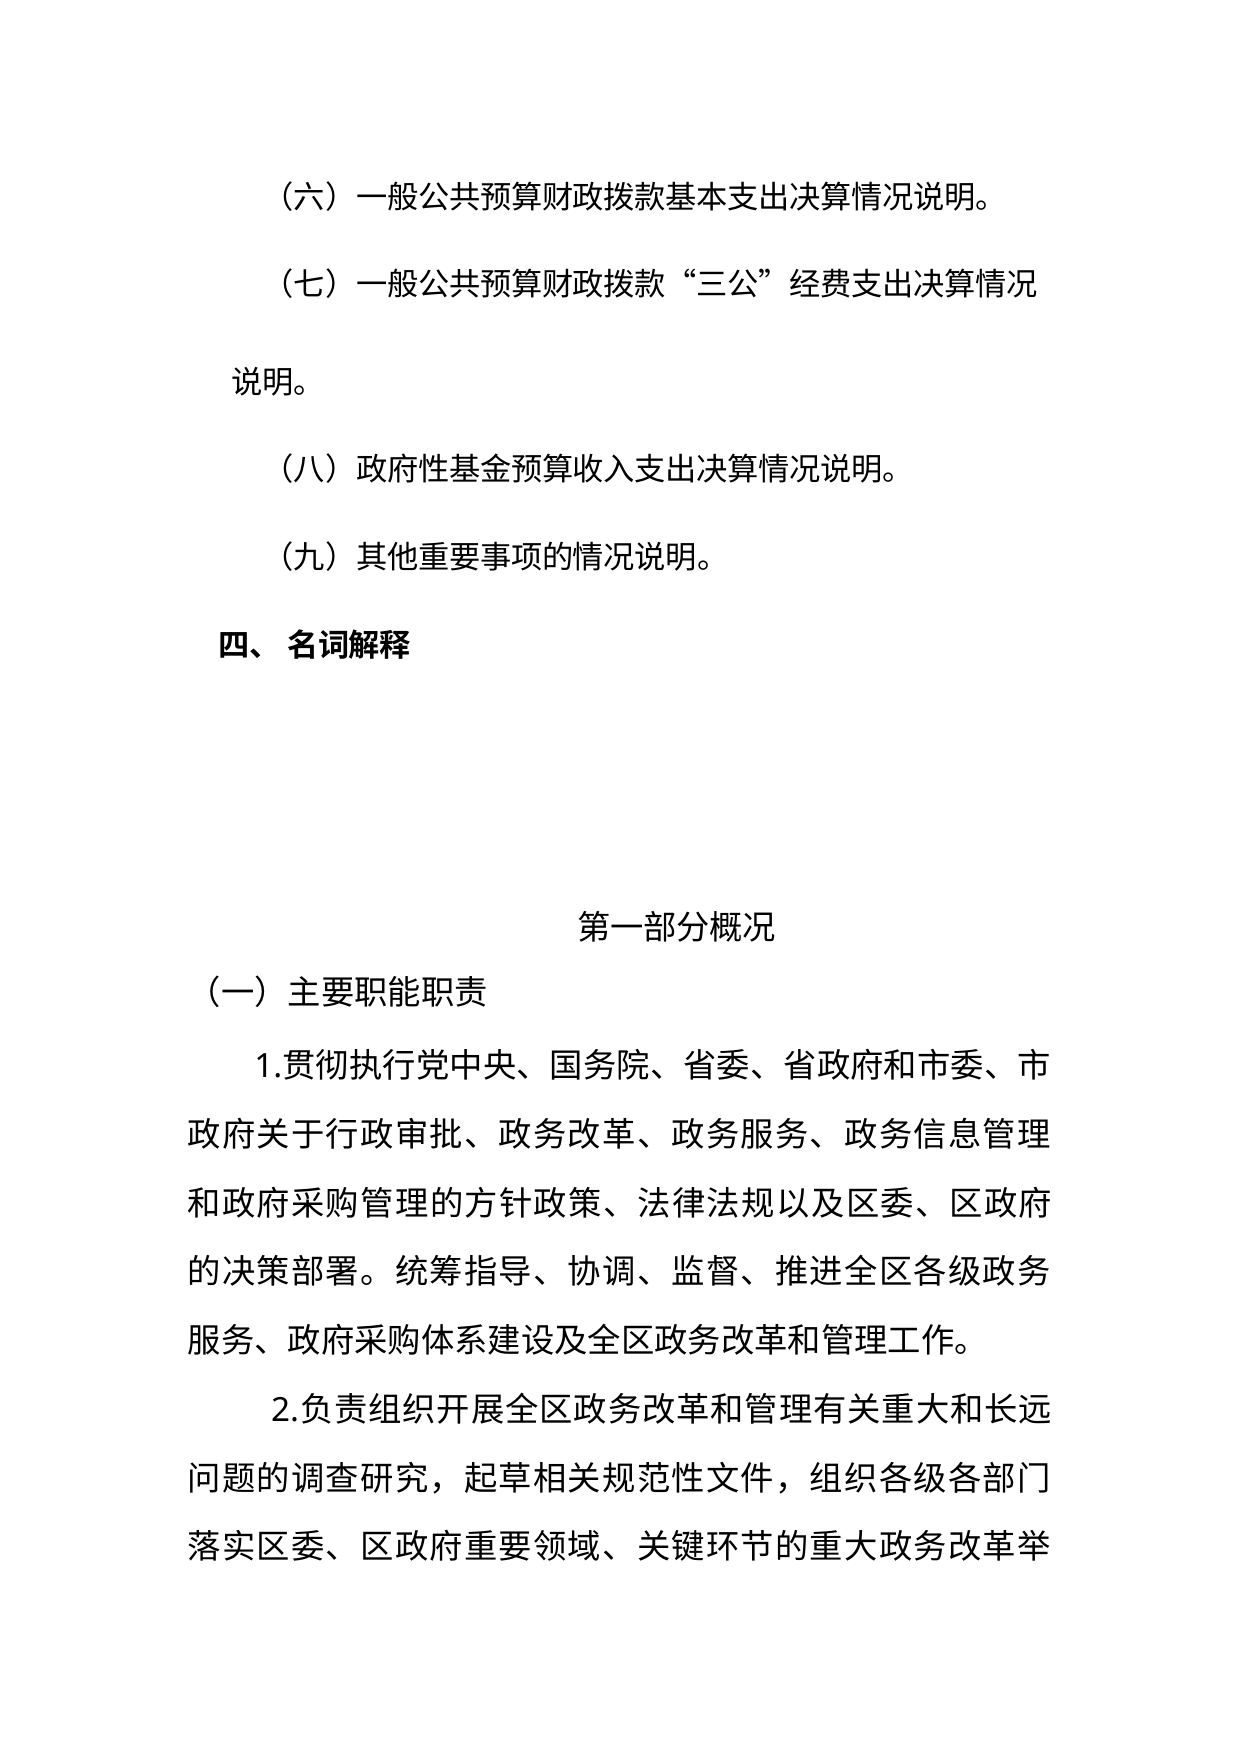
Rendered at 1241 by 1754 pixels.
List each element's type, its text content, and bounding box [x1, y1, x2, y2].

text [187, 1366, 1053, 1572]
text （六）一般公共预算财政拨款基本支出决算情况说明。 [231, 162, 1053, 227]
list 主要职能职责 [187, 957, 1053, 1022]
text （九）其他重要事项的情况说明。 [231, 522, 1053, 587]
text （七）一般公共预算财政拨款“三公”经费支出决算情况说明。 [231, 249, 1053, 412]
text 第一部分概况 [187, 892, 1053, 957]
text 四、 名词解释 [187, 610, 1053, 675]
text （八）政府性基金预算收入支出决算情况说明。 [231, 435, 1053, 500]
text 1.贯彻执行党中央、国务院、省委、省政府和市委、市政府关于行政审批、政务改革、政务服务、政务信息管理和政府采购管理的方针政策、法律法规以及区委、区政府的决策部署。统筹指导、协调、监督、推进全区各级政务服务、政府采购体系建设及全区政务改革和管理工作。 [187, 1022, 1053, 1366]
